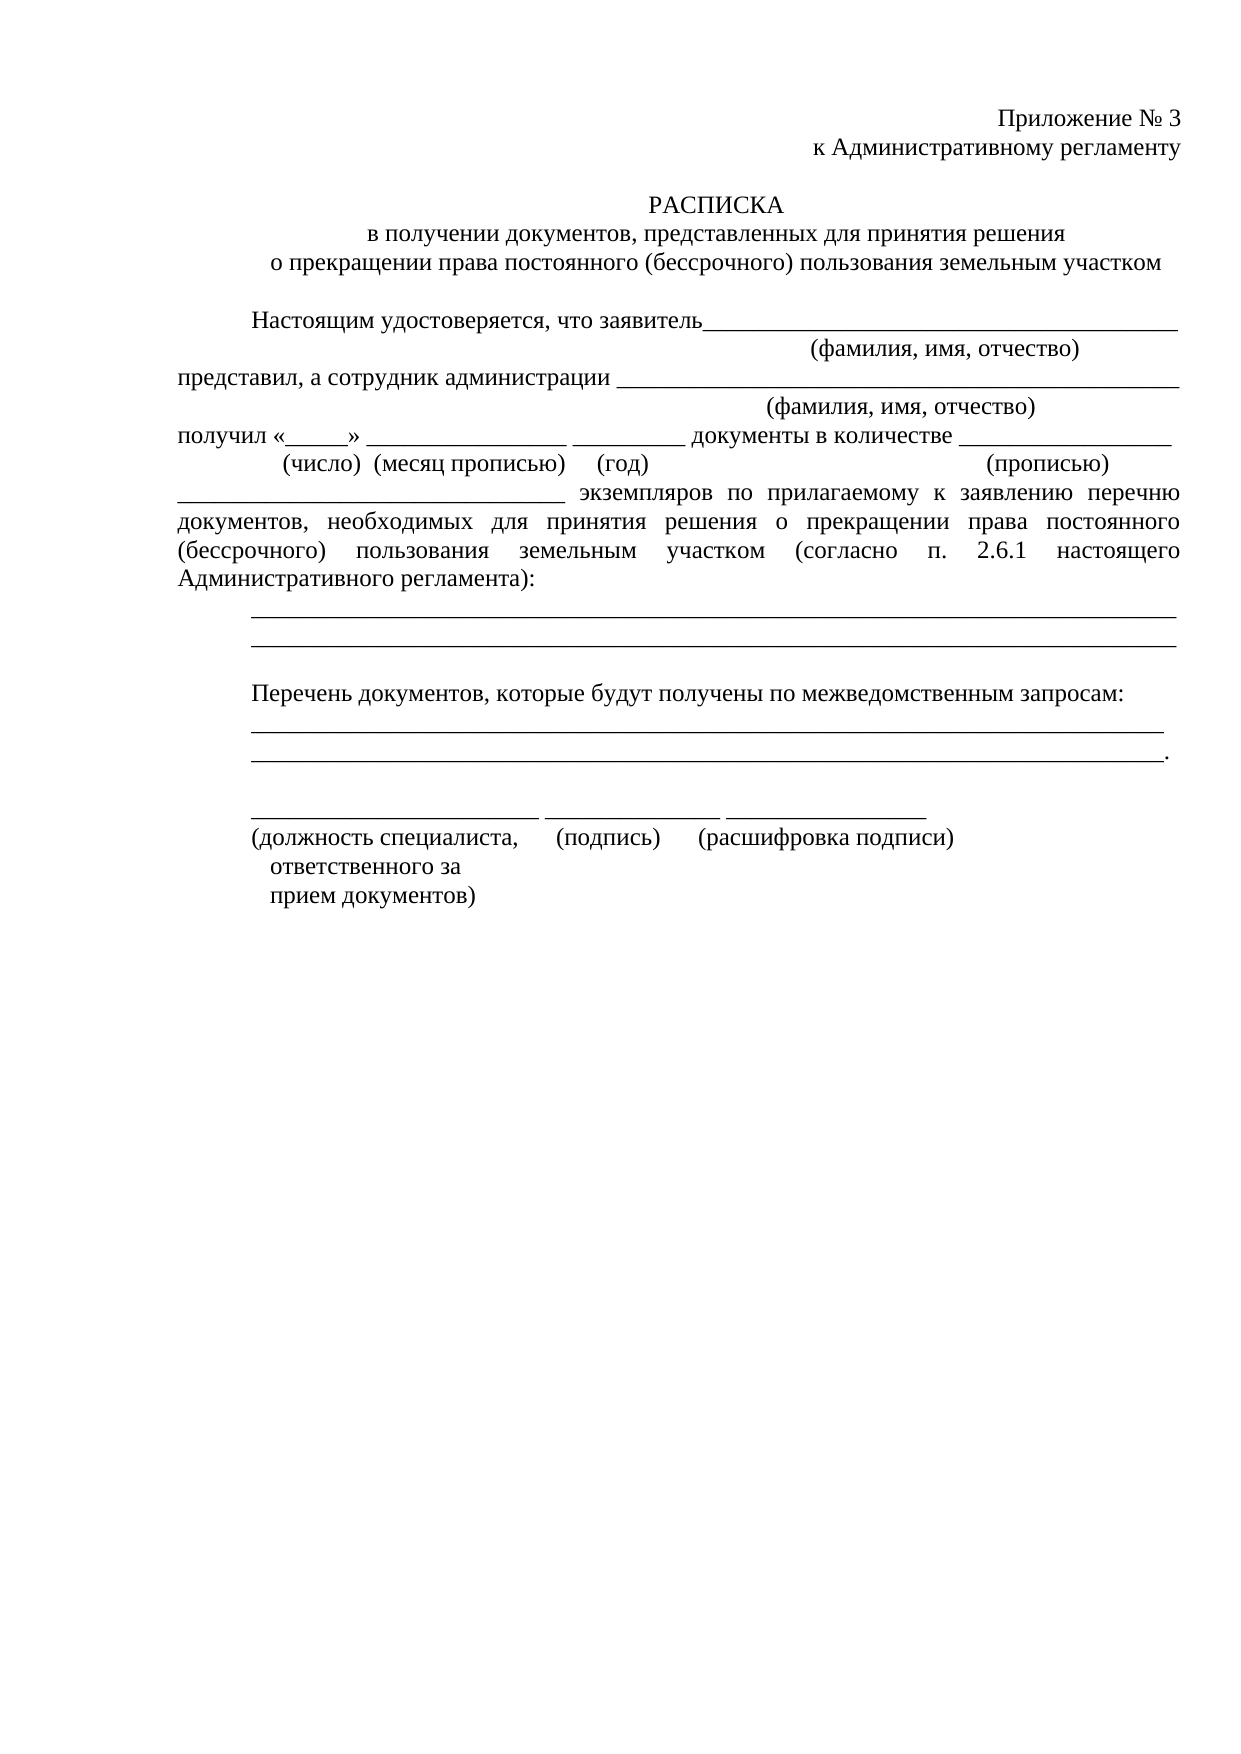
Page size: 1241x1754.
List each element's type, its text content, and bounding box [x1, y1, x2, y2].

text прием документов) [177, 880, 1181, 908]
text Перечень документов, которые будут получены по межведомственным запросам: [177, 678, 1181, 707]
text в получении документов, представленных для принятия решения [177, 218, 1181, 247]
text Настоящим удостоверяется, что заявитель______________________________________ [177, 305, 1181, 333]
text Приложение № 3 [177, 103, 1181, 132]
text _________________________________________________________________________ [177, 707, 1181, 736]
text о прекращении права постоянного (бессрочного) пользования земельным участком [177, 247, 1181, 276]
text РАСПИСКА [177, 190, 1181, 218]
text __________________________________________________________________________ [177, 592, 1181, 621]
text к Административному регламенту [177, 132, 1181, 161]
text (число) (месяц прописью) (год) (прописью) [177, 448, 1181, 477]
text __________________________________________________________________________ [177, 621, 1181, 650]
text (фамилия, имя, отчество) [709, 333, 1181, 362]
text (фамилия, имя, отчество) [620, 391, 1181, 420]
text ответственного за [177, 851, 1181, 880]
text _______________________________ экземпляров по прилагаемому к заявлению перечню документов, необходимых для принятия решения о прекращении права постоянного (бессрочного) пользования земельным участком (согласно п. 2.6.1 настоящего Административного регламента): [177, 477, 1181, 592]
text получил «_____» ________________ _________ документы в количестве _________________ [177, 420, 1181, 448]
text _________________________________________________________________________. [177, 736, 1181, 765]
text (должность специалиста, (подпись) (расшифровка подписи) [177, 822, 1181, 851]
text представил, а сотрудник администрации _____________________________________________ [177, 362, 1181, 391]
text _______________________ ______________ ________________ [177, 793, 1181, 822]
